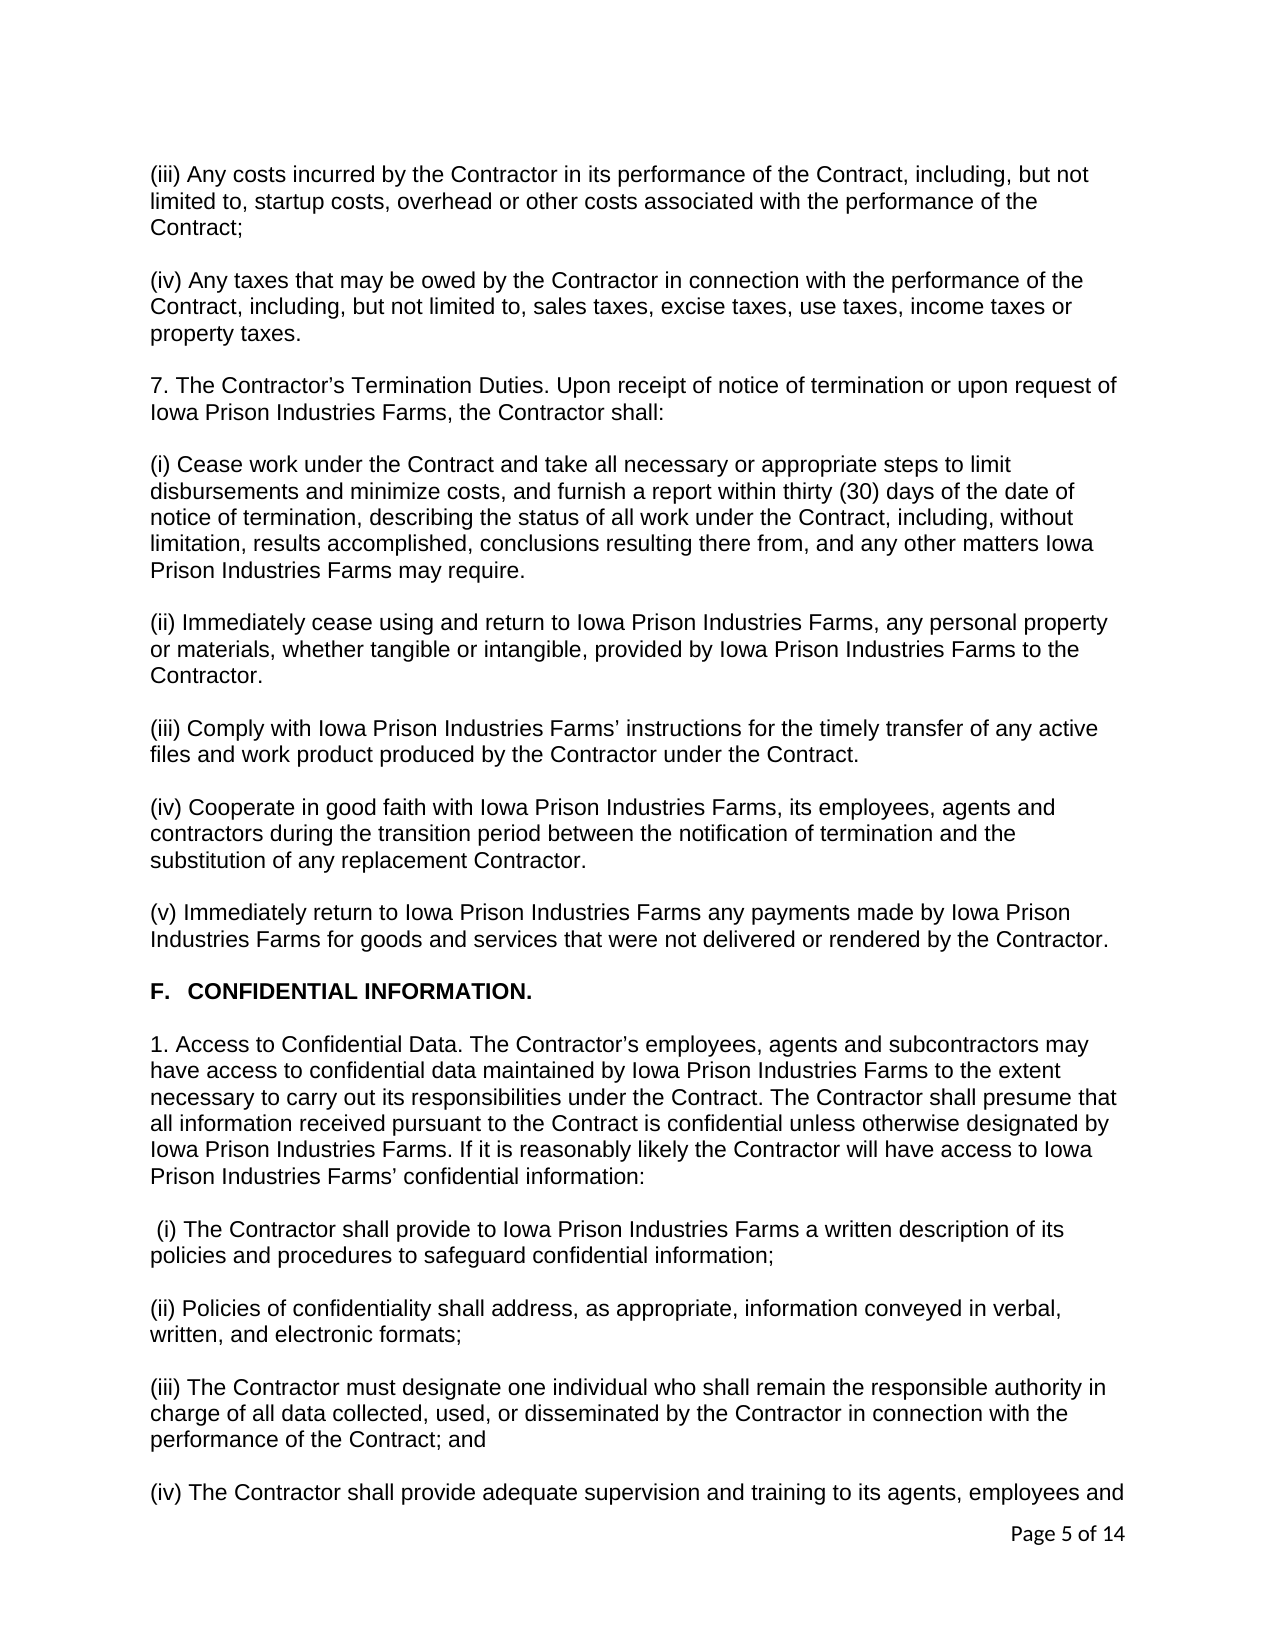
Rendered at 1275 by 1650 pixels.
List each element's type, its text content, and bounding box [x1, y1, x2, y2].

text (ii) Policies of confidentiality shall address, as appropriate, information conveyed in verbal, written, and electronic formats; [150, 1294, 1125, 1347]
text (iii) The Contractor must designate one individual who shall remain the responsible authority in charge of all data collected, used, or disseminated by the Contractor in connection with the performance of the Contract; and [150, 1374, 1125, 1453]
text (v) Immediately return to Iowa Prison Industries Farms any payments made by Iowa Prison Industries Farms for goods and services that were not delivered or rendered by the Contractor. [150, 899, 1125, 952]
text 7. The Contractor’s Termination Duties. Upon receipt of notice of termination or upon request of Iowa Prison Industries Farms, the Contractor shall: [150, 372, 1125, 425]
text (iv) The Contractor shall provide adequate supervision and training to its agents, employees and [150, 1479, 1125, 1505]
list CONFIDENTIAL INFORMATION. [150, 978, 1125, 1005]
text (iv) Cooperate in good faith with Iowa Prison Industries Farms, its employees, agents and contractors during the transition period between the notification of termination and the substitution of any replacement Contractor. [150, 794, 1125, 873]
text 1. Access to Confidential Data. The Contractor’s employees, agents and subcontractors may have access to confidential data maintained by Iowa Prison Industries Farms to the extent necessary to carry out its responsibilities under the Contract. The Contractor shall presume that all information received pursuant to the Contract is confidential unless otherwise designated by Iowa Prison Industries Farms. If it is reasonably likely the Contractor will have access to Iowa Prison Industries Farms’ confidential information: [150, 1031, 1125, 1189]
text (ii) Immediately cease using and return to Iowa Prison Industries Farms, any personal property or materials, whether tangible or intangible, provided by Iowa Prison Industries Farms to the Contractor. [150, 609, 1125, 688]
text (i) The Contractor shall provide to Iowa Prison Industries Farms a written description of its policies and procedures to safeguard confidential information; [150, 1216, 1125, 1268]
text (iii) Comply with Iowa Prison Industries Farms’ instructions for the timely transfer of any active files and work product produced by the Contractor under the Contract. [150, 715, 1125, 767]
text (i) Cease work under the Contract and take all necessary or appropriate steps to limit disbursements and minimize costs, and furnish a report within thirty (30) days of the date of notice of termination, describing the status of all work under the Contract, including, without limitation, results accomplished, conclusions resulting there from, and any other matters Iowa Prison Industries Farms may require. [150, 451, 1125, 583]
text (iii) Any costs incurred by the Contractor in its performance of the Contract, including, but not limited to, startup costs, overhead or other costs associated with the performance of the Contract; [150, 161, 1125, 240]
text (iv) Any taxes that may be owed by the Contractor in connection with the performance of the [150, 267, 1125, 293]
text Contract, including, but not limited to, sales taxes, excise taxes, use taxes, income taxes or property taxes. [150, 293, 1125, 346]
